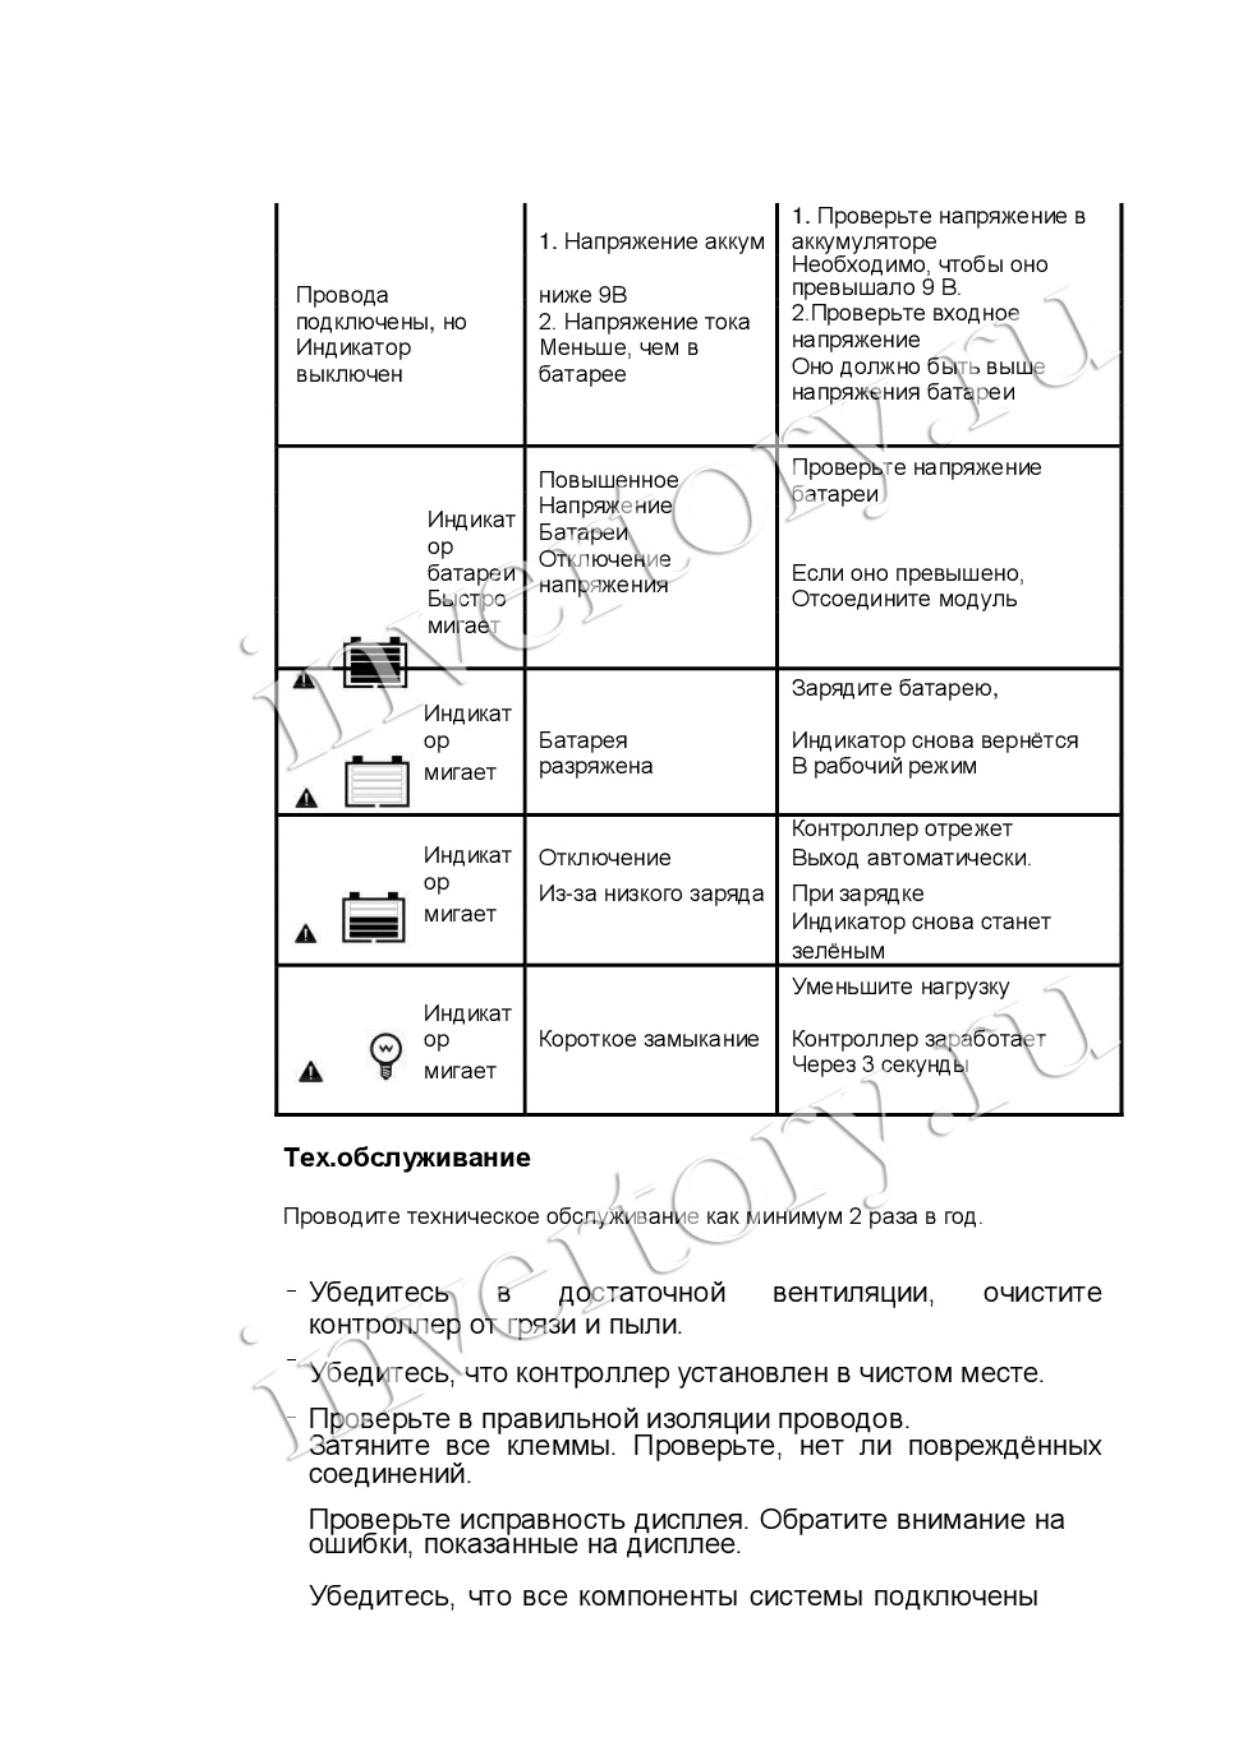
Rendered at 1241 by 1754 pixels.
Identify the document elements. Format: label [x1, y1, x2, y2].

picture [176, 119, 1183, 1626]
